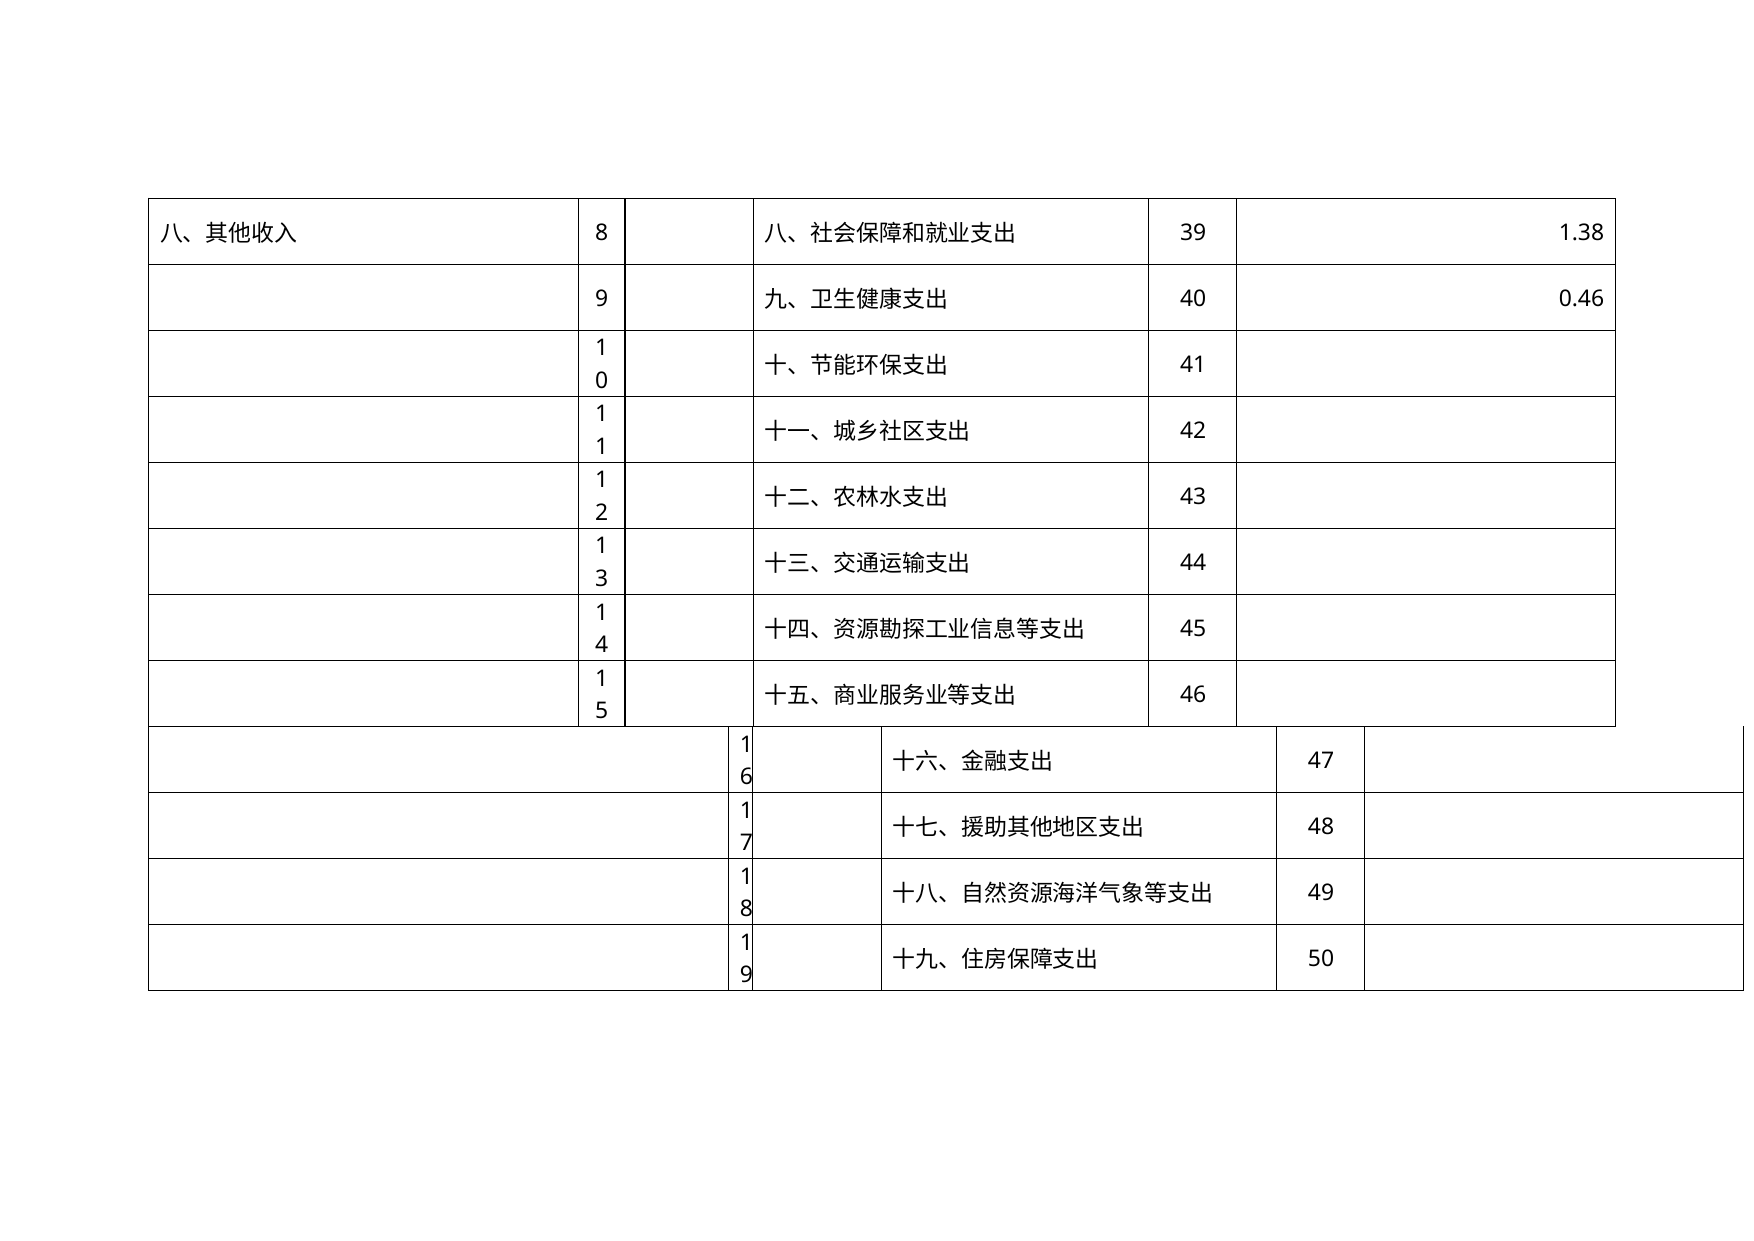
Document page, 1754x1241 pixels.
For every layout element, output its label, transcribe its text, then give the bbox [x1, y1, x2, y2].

table_cell [753, 727, 881, 792]
table_cell 40 [1149, 265, 1236, 330]
table_cell 45 [1149, 595, 1236, 660]
table_cell [626, 199, 753, 264]
table_cell 11 [579, 397, 624, 462]
table_cell 十六、金融支出 [882, 727, 1276, 792]
table_cell [149, 265, 578, 330]
table_cell [149, 529, 578, 594]
table_cell [1237, 397, 1615, 462]
table_cell [626, 397, 753, 462]
table_cell 0.46 [1237, 265, 1615, 330]
table_cell 48 [1277, 793, 1364, 858]
table_cell [149, 397, 578, 462]
table_cell [149, 793, 728, 858]
table_cell [1237, 595, 1615, 660]
table_cell [1237, 661, 1615, 726]
table_cell 49 [1277, 859, 1364, 924]
table_cell [626, 331, 753, 396]
table_cell [753, 925, 881, 990]
table_cell [149, 727, 728, 792]
table_cell 十、节能环保支出 [754, 331, 1148, 396]
table_cell [1237, 463, 1615, 528]
table_cell [626, 463, 753, 528]
table_cell [626, 595, 753, 660]
table_cell 42 [1149, 397, 1236, 462]
table_cell 十七、援助其他地区支出 [882, 793, 1276, 858]
table_cell 十二、农林水支出 [754, 463, 1148, 528]
table_cell [149, 859, 728, 924]
table_cell 46 [1149, 661, 1236, 726]
table_cell 八、社会保障和就业支出 [754, 199, 1148, 264]
table_cell [149, 661, 578, 726]
table_cell [1237, 529, 1615, 594]
table_cell 十一、城乡社区支出 [754, 397, 1148, 462]
table_cell 14 [579, 595, 624, 660]
table_cell 18 [729, 859, 752, 924]
table_cell 十九、住房保障支出 [882, 925, 1276, 990]
table_cell 15 [579, 661, 624, 726]
table_cell 43 [1149, 463, 1236, 528]
table_cell 44 [1149, 529, 1236, 594]
table_cell [753, 793, 881, 858]
table_cell 9 [579, 265, 624, 330]
table_cell [1365, 793, 1743, 858]
table_cell [1237, 331, 1615, 396]
table_cell [149, 595, 578, 660]
table_cell 50 [1277, 925, 1364, 990]
table_cell 47 [1277, 727, 1364, 792]
table_cell [626, 529, 753, 594]
table_cell 19 [729, 925, 752, 990]
table_cell 12 [579, 463, 624, 528]
table_cell [626, 265, 753, 330]
table_cell 16 [729, 727, 752, 792]
table_cell 八、其他收入 [149, 199, 578, 264]
table_cell 十五、商业服务业等支出 [754, 661, 1148, 726]
table_cell 41 [1149, 331, 1236, 396]
table_cell 8 [579, 199, 624, 264]
table_cell 九、卫生健康支出 [754, 265, 1148, 330]
table_cell [1365, 859, 1743, 924]
table_cell [149, 463, 578, 528]
table_cell [626, 661, 753, 726]
table_cell 十三、交通运输支出 [754, 529, 1148, 594]
table_cell 13 [579, 529, 624, 594]
table_cell 17 [729, 793, 752, 858]
table_cell 10 [579, 331, 624, 396]
table_cell [149, 925, 728, 990]
table_cell [149, 331, 578, 396]
table_cell [1365, 925, 1743, 990]
table_cell 十八、自然资源海洋气象等支出 [882, 859, 1276, 924]
table_cell [1365, 726, 1743, 792]
table_cell 1.38 [1237, 199, 1615, 264]
table_cell 39 [1149, 199, 1236, 264]
table_cell [753, 859, 881, 924]
table_cell 十四、资源勘探工业信息等支出 [754, 595, 1148, 660]
